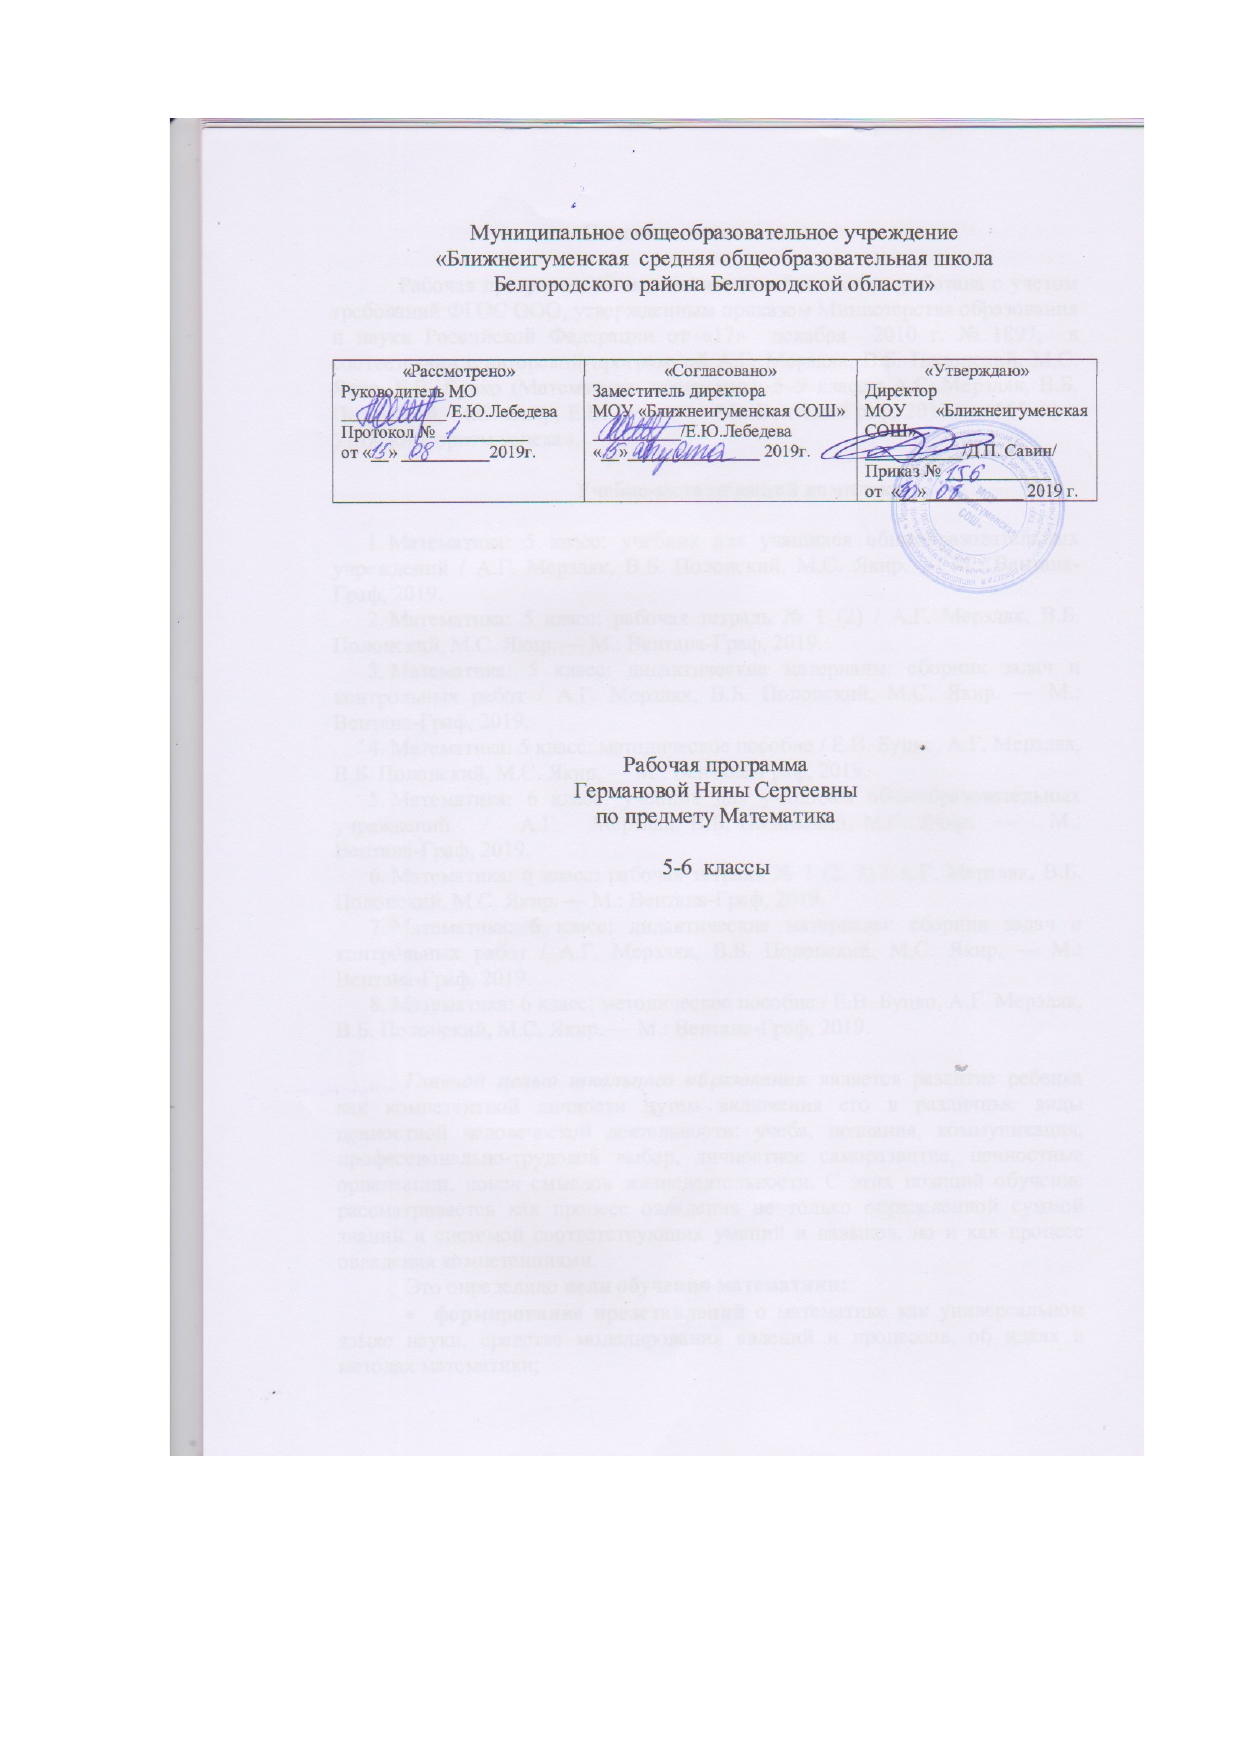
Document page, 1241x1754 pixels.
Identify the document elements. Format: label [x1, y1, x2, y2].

picture [169, 118, 1145, 1456]
